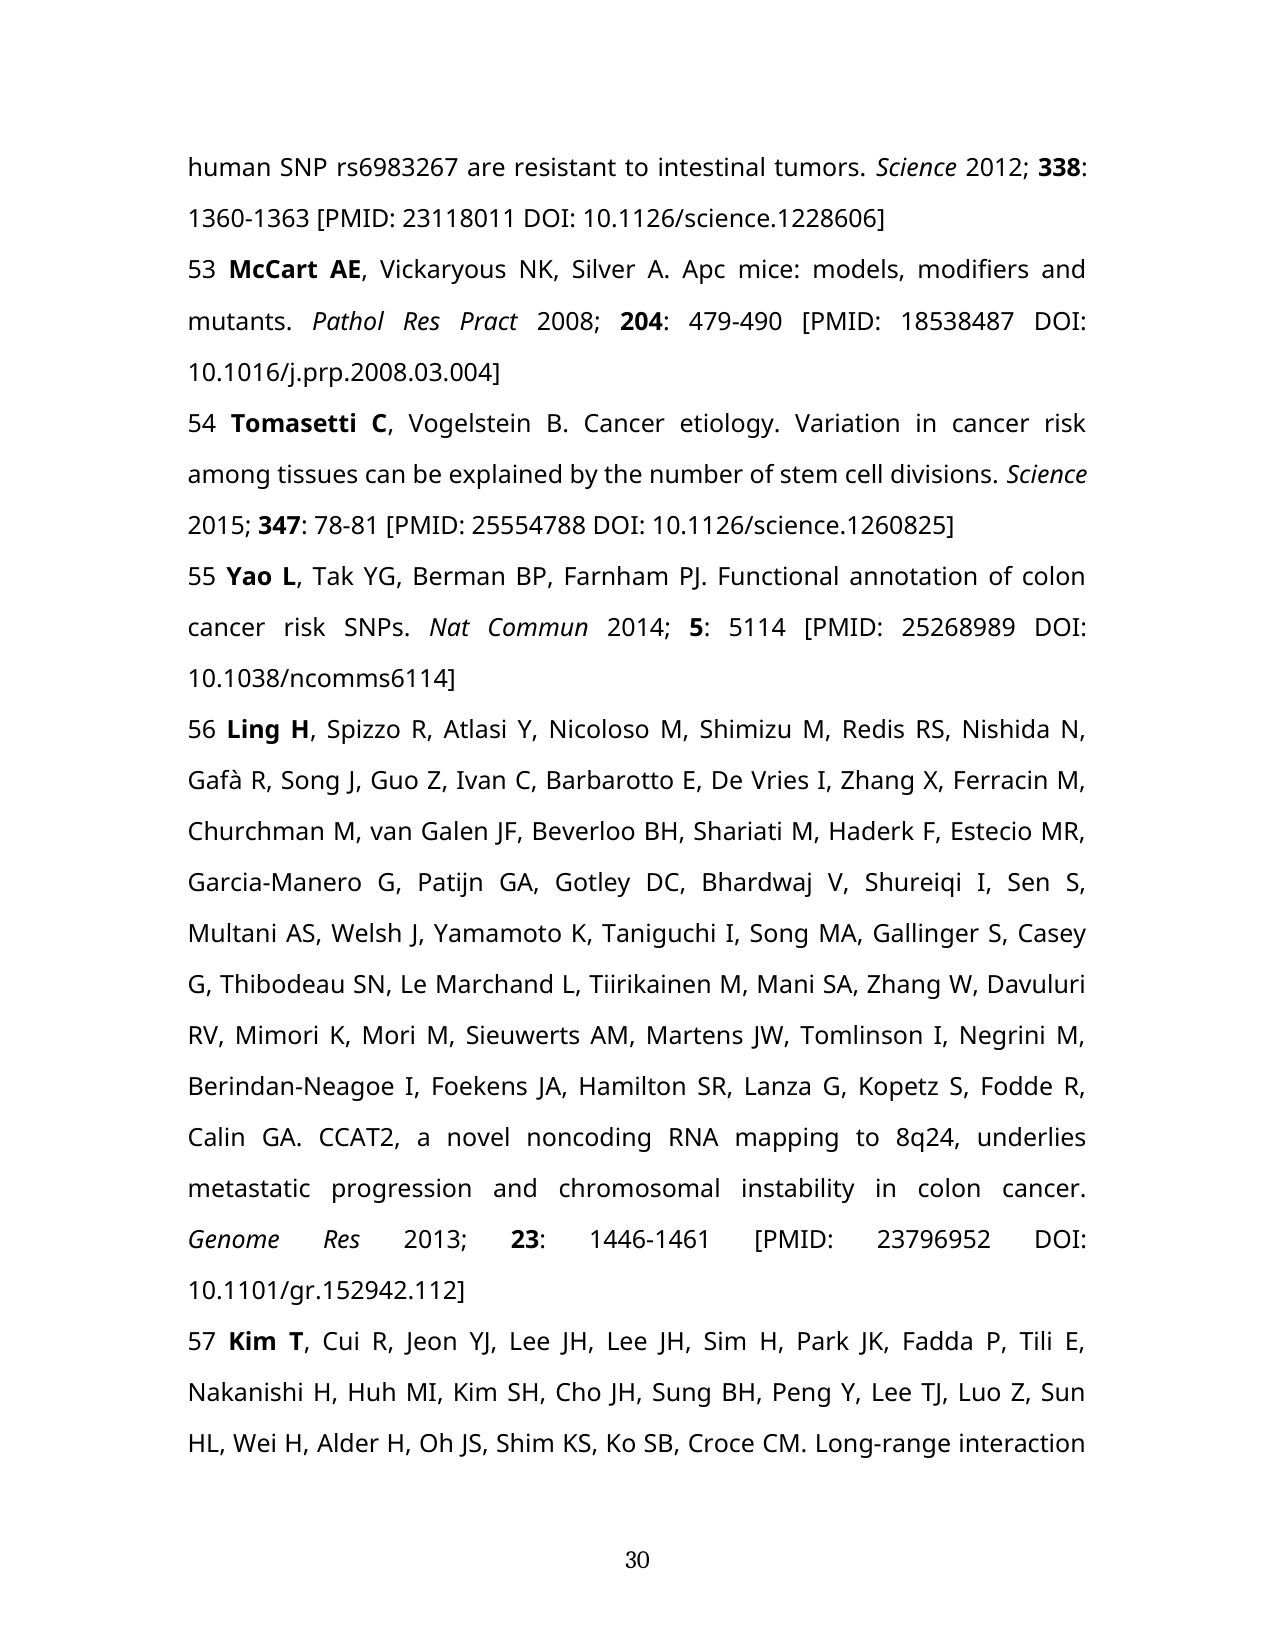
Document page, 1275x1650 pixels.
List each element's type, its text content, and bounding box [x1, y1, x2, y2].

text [187, 1324, 1087, 1460]
text 53 McCart AE, Vickaryous NK, Silver A. Apc mice: models, modifiers and mutants. Pathol Res Pract 2008; 204: 479-490 [PMID: 18538487 DOI: 10.1016/j.prp.2008.03.004] [187, 252, 1087, 388]
text 54 Tomasetti C, Vogelstein B. Cancer etiology. Variation in cancer risk among tissues can be explained by the number of stem cell divisions. Science 2015; 347: 78-81 [PMID: 25554788 DOI: 10.1126/science.1260825] [187, 405, 1087, 541]
text 56 Ling H, Spizzo R, Atlasi Y, Nicoloso M, Shimizu M, Redis RS, Nishida N, Gafà R, Song J, Guo Z, Ivan C, Barbarotto E, De Vries I, Zhang X, Ferracin M, Churchman M, van Galen JF, Beverloo BH, Shariati M, Haderk F, Estecio MR, Garcia-Manero G, Patijn GA, Gotley DC, Bhardwaj V, Shureiqi I, Sen S, Multani AS, Welsh J, Yamamoto K, Taniguchi I, Song MA, Gallinger S, Casey G, Thibodeau SN, Le Marchand L, Tiirikainen M, Mani SA, Zhang W, Davuluri RV, Mimori K, Mori M, Sieuwerts AM, Martens JW, Tomlinson I, Negrini M, Berindan-Neagoe I, Foekens JA, Hamilton SR, Lanza G, Kopetz S, Fodde R, Calin GA. CCAT2, a novel noncoding RNA mapping to 8q24, underlies metastatic progression and chromosomal instability in colon cancer. Genome Res 2013; 23: 1446-1461 [PMID: 23796952 DOI: 10.1101/gr.152942.112] [187, 711, 1087, 1307]
text 55 Yao L, Tak YG, Berman BP, Farnham PJ. Functional annotation of colon cancer risk SNPs. Nat Commun 2014; 5: 5114 [PMID: 25268989 DOI: 10.1038/ncomms6114] [187, 558, 1087, 694]
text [187, 150, 1087, 235]
